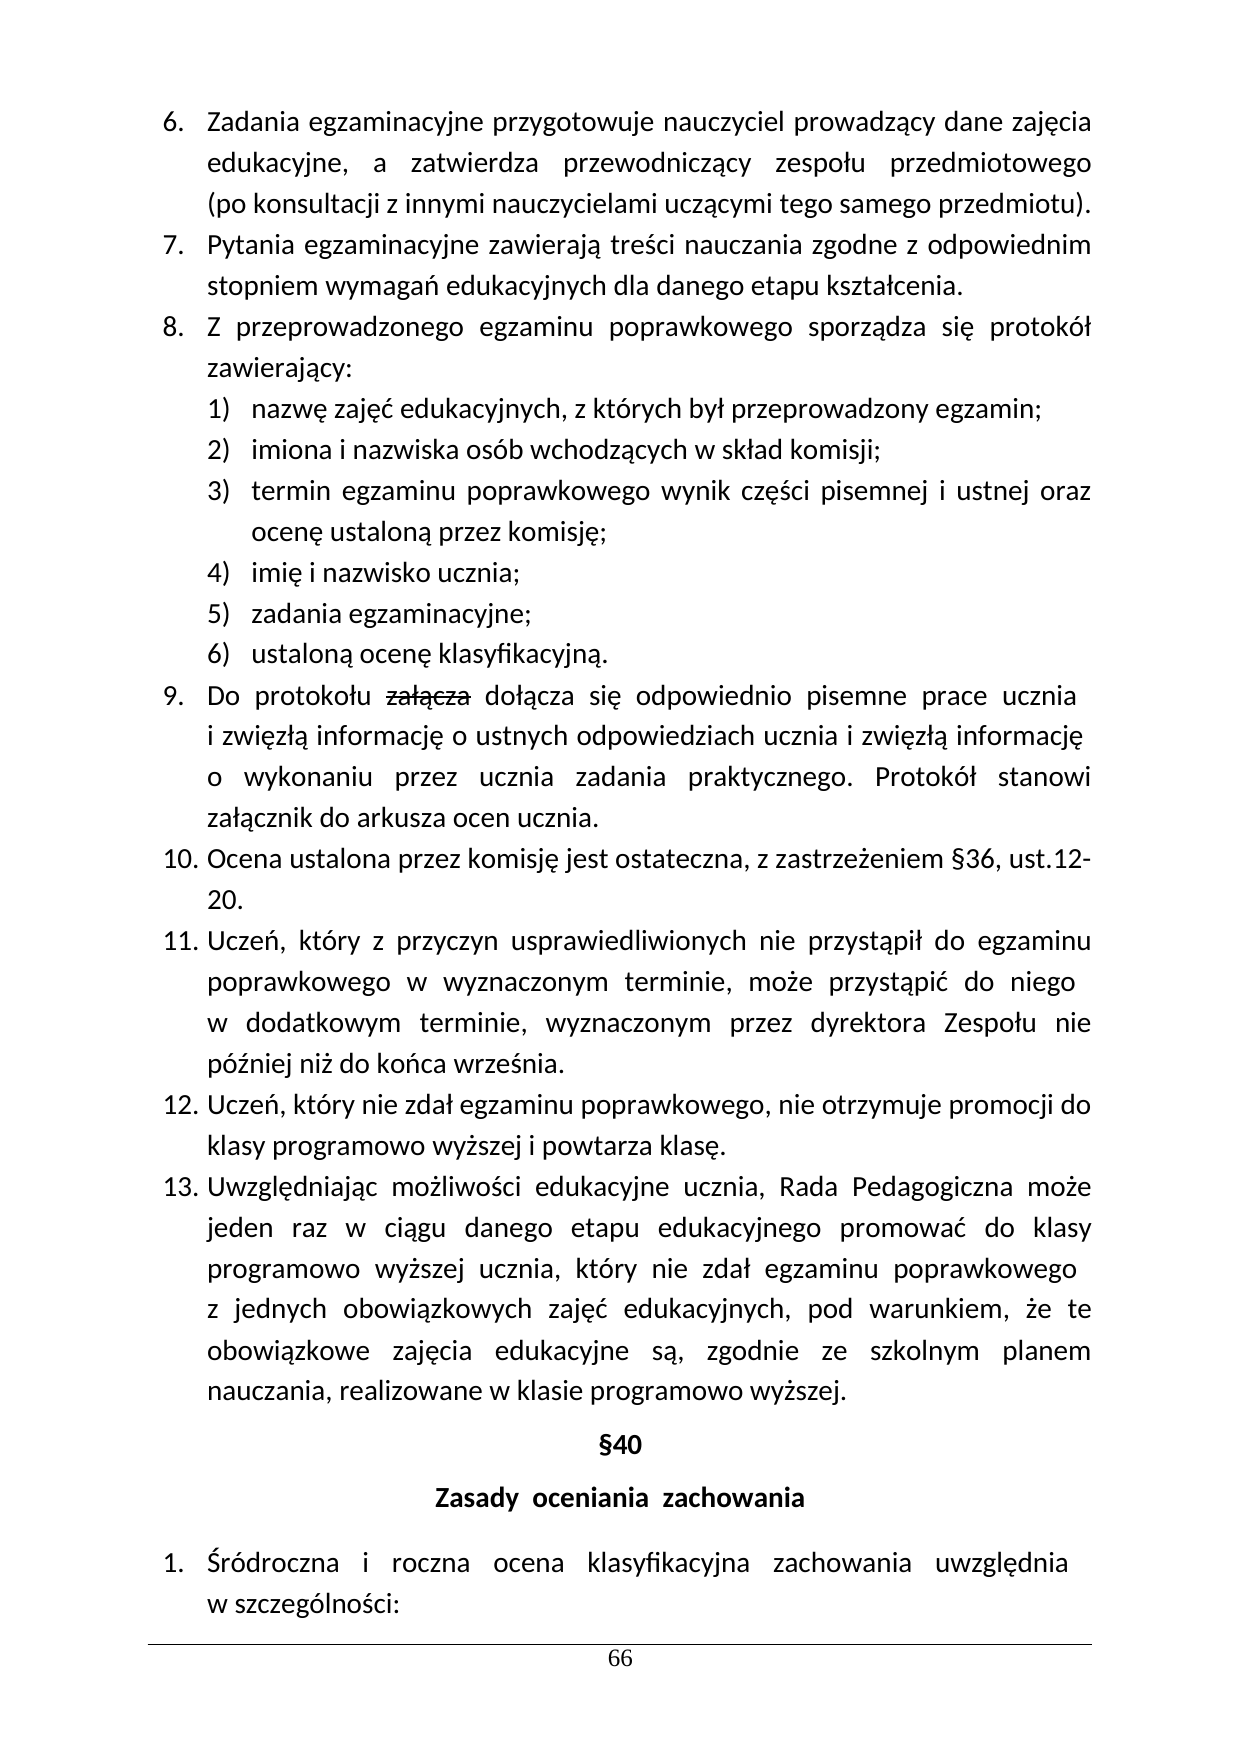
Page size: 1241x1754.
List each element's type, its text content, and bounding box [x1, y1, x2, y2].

list Uczeń, który nie zdał egzaminu poprawkowego, nie otrzymuje promocji do klasy programowo wyższej i powtarza klasę. [162, 1086, 1092, 1162]
list nazwę zajęć edukacyjnych, z których był przeprowadzony egzamin; [207, 390, 1092, 426]
subtitle Zasady oceniania zachowania [148, 1479, 1092, 1515]
list Do protokołu załącza dołącza się odpowiednio pisemne prace ucznia i zwięzłą informację o ustnych odpowiedziach ucznia i zwięzłą informację o wykonaniu przez ucznia zadania praktycznego. Protokół stanowi załącznik do arkusza ocen ucznia. [162, 677, 1092, 835]
list Z przeprowadzonego egzaminu poprawkowego sporządza się protokół zawierający: [162, 308, 1092, 385]
list imiona i nazwiska osób wchodzących w skład komisji; [207, 431, 1092, 467]
list Uczeń, który z przyczyn usprawiedliwionych nie przystąpił do egzaminu poprawkowego w wyznaczonym terminie, może przystąpić do niego w dodatkowym terminie, wyznaczonym przez dyrektora Zespołu nie później niż do końca września. [162, 922, 1092, 1081]
list zadania egzaminacyjne; [207, 595, 1092, 630]
list Zadania egzaminacyjne przygotowuje nauczyciel prowadzący dane zajęcia edukacyjne, a zatwierdza przewodniczący zespołu przedmiotowego (po konsultacji z innymi nauczycielami uczącymi tego samego przedmiotu). [162, 103, 1092, 221]
list ustaloną ocenę klasyfikacyjną. [207, 636, 1092, 671]
list Uwzględniając możliwości edukacyjne ucznia, Rada Pedagogiczna może jeden raz w ciągu danego etapu edukacyjnego promować do klasy programowo wyższej ucznia, który nie zdał egzaminu poprawkowego z jednych obowiązkowych zajęć edukacyjnych, pod warunkiem, że te obowiązkowe zajęcia edukacyjne są, zgodnie ze szkolnym planem nauczania, realizowane w klasie programowo wyższej. [162, 1168, 1092, 1408]
list imię i nazwisko ucznia; [207, 554, 1092, 589]
list Ocena ustalona przez komisję jest ostateczna, z zastrzeżeniem §36, ust.12-20. [162, 840, 1092, 917]
list §40 [148, 1426, 1092, 1462]
list Pytania egzaminacyjne zawierają treści nauczania zgodne z odpowiednim stopniem wymagań edukacyjnych dla danego etapu kształcenia. [162, 226, 1092, 303]
list Śródroczna i roczna ocena klasyfikacyjna zachowania uwzględnia w szczególności: [162, 1544, 1092, 1620]
list termin egzaminu poprawkowego wynik części pisemnej i ustnej oraz ocenę ustaloną przez komisję; [207, 472, 1092, 548]
